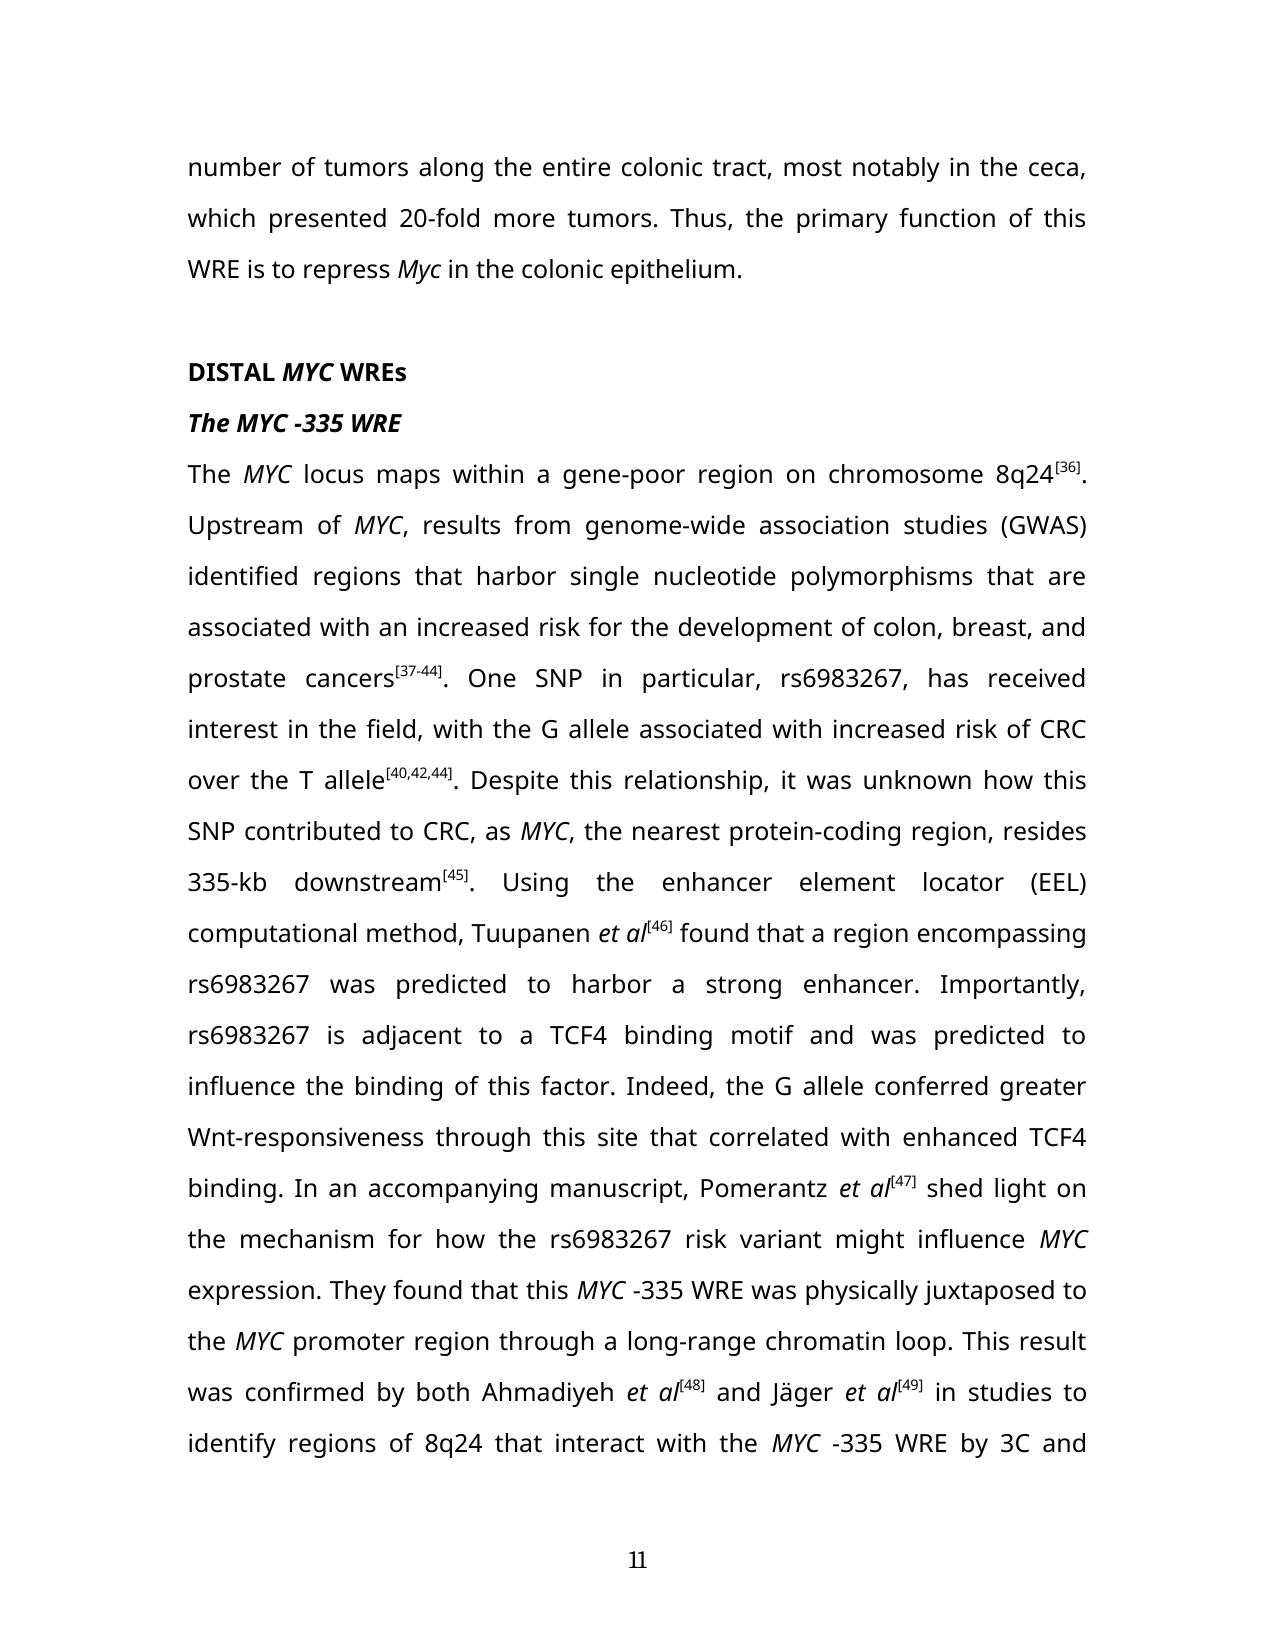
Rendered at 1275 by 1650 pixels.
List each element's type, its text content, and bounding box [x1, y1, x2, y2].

text The MYC -335 WRE [187, 405, 1087, 439]
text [187, 150, 1087, 286]
text DISTAL MYC WREs [187, 354, 1087, 388]
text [187, 456, 1087, 1460]
